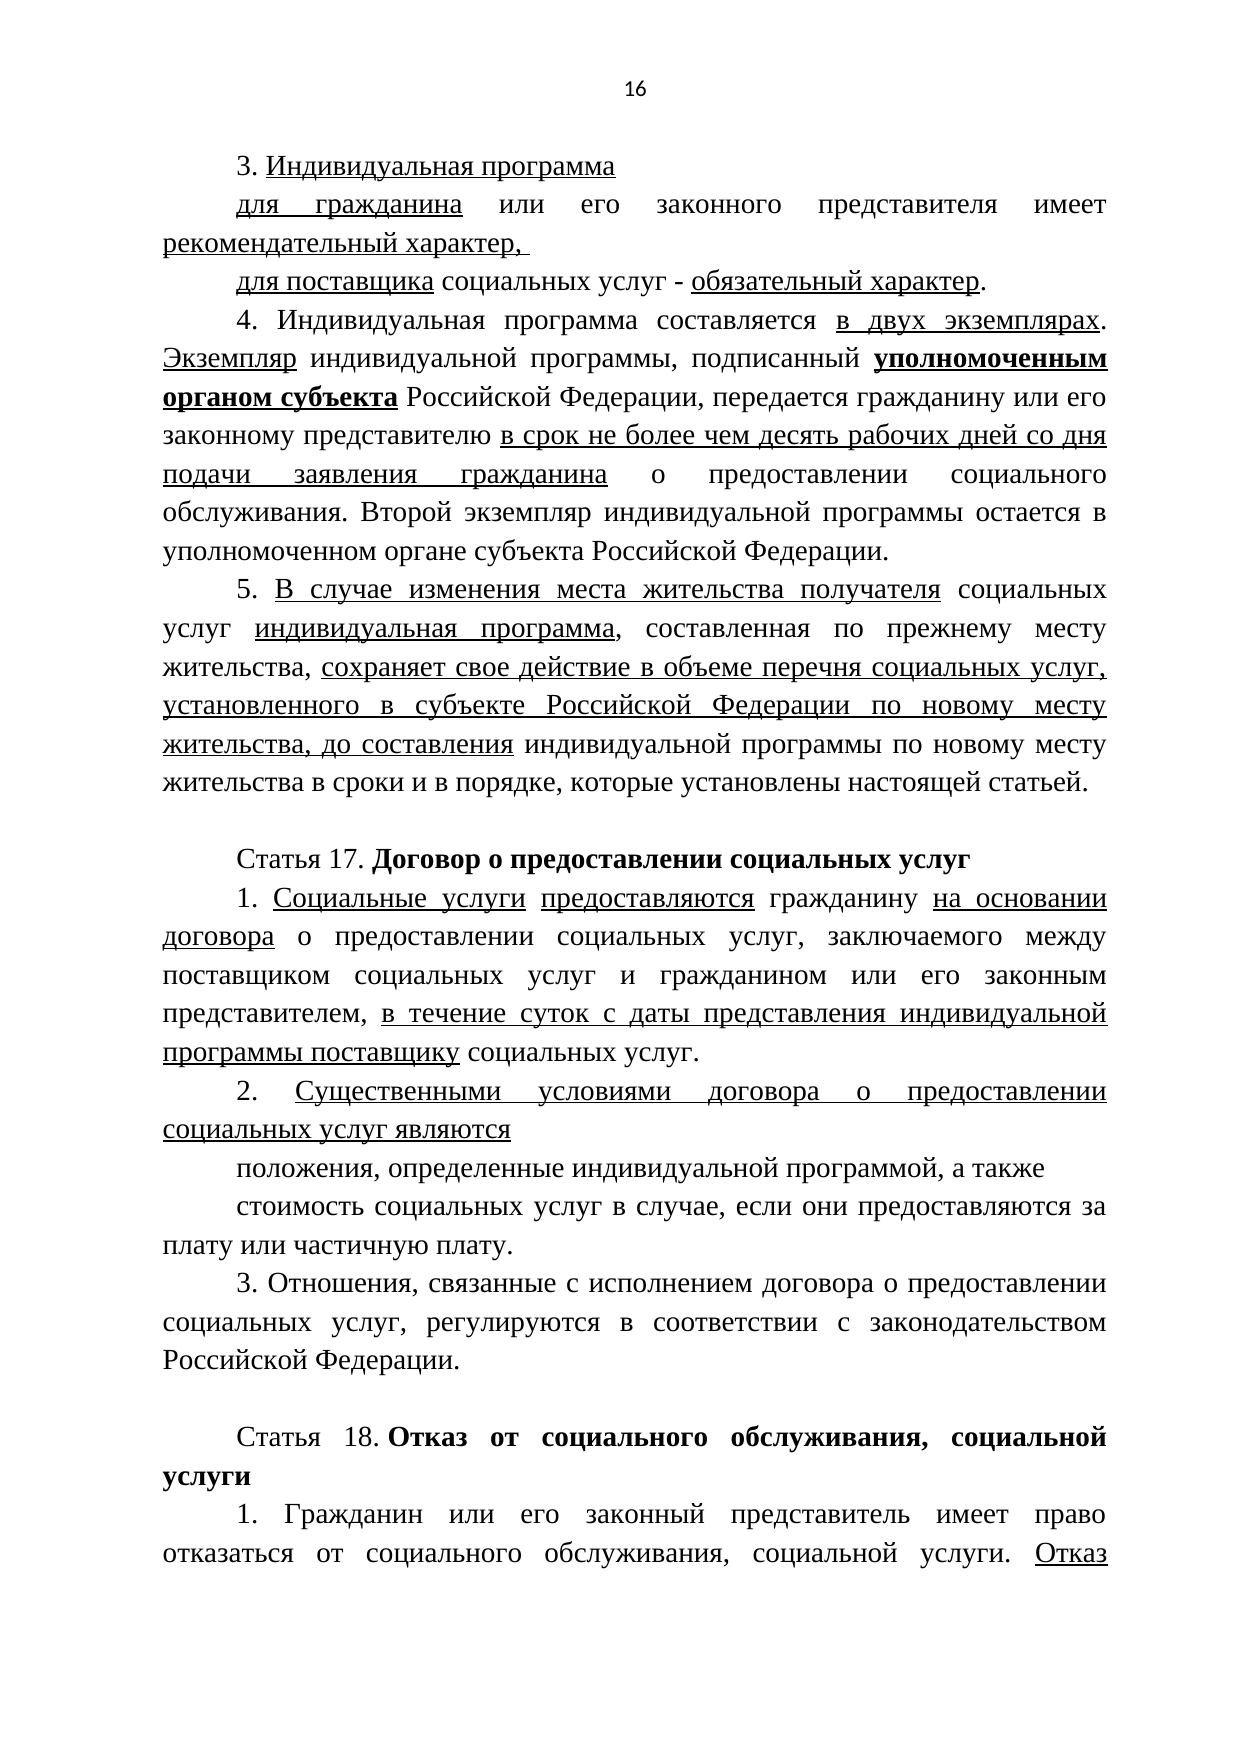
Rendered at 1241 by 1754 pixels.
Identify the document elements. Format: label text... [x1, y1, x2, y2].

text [162, 1497, 1107, 1569]
text для гражданина или его законного представителя имеет рекомендательный характер, [162, 186, 1107, 258]
text 3. Индивидуальная программа [162, 148, 1107, 181]
text 1. Социальные услуги предоставляются гражданину на основании договора о предоставлении социальных услуг, заключаемого между поставщиком социальных услуг и гражданином или его законным представителем, в течение суток с даты представления индивидуальной программы поставщику социальных услуг. [162, 880, 1107, 1068]
text 3. Отношения, связанные с исполнением договора о предоставлении социальных услуг, регулируются в соответствии с законодательством Российской Федерации. [162, 1265, 1107, 1376]
text положения, определенные индивидуальной программой, а также [162, 1150, 1107, 1183]
text стоимость социальных услуг в случае, если они предоставляются за плату или частичную плату. [162, 1188, 1107, 1260]
text для поставщика социальных услуг - обязательный характер. [162, 263, 1107, 297]
text 5. В случае изменения места жительства получателя социальных услуг индивидуальная программа, составленная по прежнему месту жительства, сохраняет свое действие в объеме перечня социальных услуг, установленного в субъекте Российской Федерации по новому месту жительства, до составления индивидуальной программы по новому месту жительства в сроки и в порядке, которые установлены настоящей статьей. [162, 717, 1107, 798]
text Статья 18. Отказ от социального обслуживания, социальной услуги [162, 1419, 1107, 1492]
text Статья 17. Договор о предоставлении социальных услуг [162, 841, 1107, 875]
text 2. Существенными условиями договора о предоставлении социальных услуг являются [162, 1073, 1107, 1145]
text 4. Индивидуальная программа составляется в двух экземплярах. Экземпляр индивидуальной программы, подписанный уполномоченным органом субъекта Российской Федерации, передается гражданину или его законному представителю в срок не более чем десять рабочих дней со дня подачи заявления гражданина о предоставлении социального обслуживания. Второй экземпляр индивидуальной программы остается в уполномоченном органе субъекта Российской Федерации. [162, 302, 1107, 567]
text 5. В случае изменения места жительства получателя социальных услуг индивидуальная программа, составленная по прежнему месту жительства, сохраняет свое действие в объеме перечня социальных услуг, установленного в субъекте Российской Федерации по новому месту жительства, до составления индивидуальной программы по новому месту жительства в сроки и в порядке, которые установлены настоящей статьей. [162, 572, 1107, 716]
